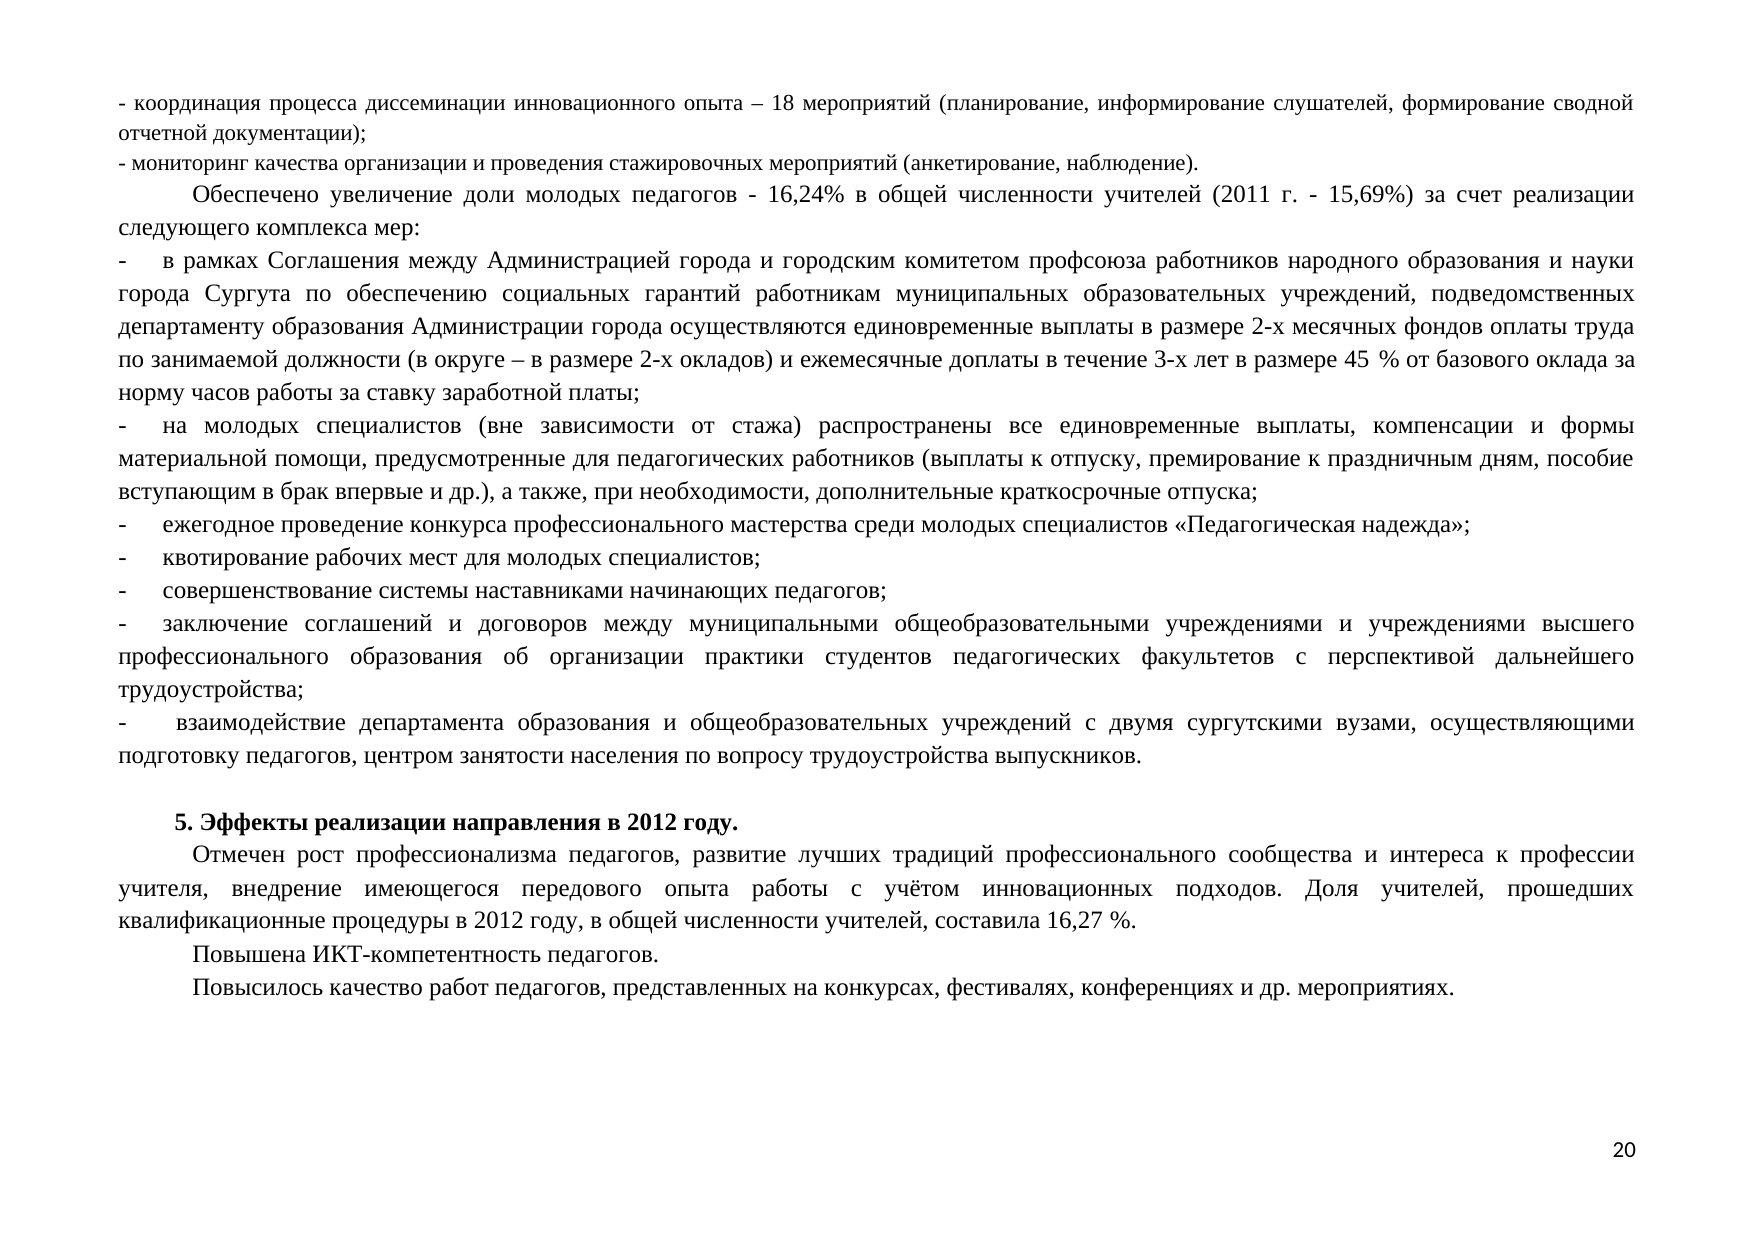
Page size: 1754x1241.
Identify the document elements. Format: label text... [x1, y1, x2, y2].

text - мониторинг качества организации и проведения стажировочных мероприятий (анкетирование, наблюдение). [118, 149, 1636, 175]
text Повысилось качество работ педагогов, представленных на конкурсах, фестивалях, конференциях и др. мероприятиях. [118, 972, 1636, 1000]
text - координация процесса диссеминации инновационного опыта – 18 мероприятий (планирование, информирование слушателей, формирование сводной отчетной документации); [118, 88, 1636, 145]
text Обеспечено увеличение доли молодых педагогов - 16,24% в общей численности учителей (2011 г. - 15,69%) за счет реализации следующего комплекса мер: [118, 179, 1636, 241]
list взаимодействие департамента образования и общеобразовательных учреждений с двумя сургутскими вузами, осуществляющими подготовку педагогов, центром занятости населения по вопросу трудоустройства выпускников. [118, 707, 1636, 769]
list заключение соглашений и договоров между муниципальными общеобразовательными учреждениями и учреждениями высшего профессионального образования об организации практики студентов педагогических факультетов с перспективой дальнейшего трудоустройства; [118, 608, 1636, 703]
text 5. Эффекты реализации направления в 2012 году. [118, 807, 1636, 835]
list квотирование рабочих мест для молодых специалистов; [118, 542, 1636, 571]
list в рамках Соглашения между Администрацией города и городским комитетом профсоюза работников народного образования и науки города Сургута по обеспечению социальных гарантий работникам муниципальных образовательных учреждений, подведомственных департаменту образования Администрации города осуществляются единовременные выплаты в размере 2-х месячных фондов оплаты труда по занимаемой должности (в округе – в размере 2-х окладов) и ежемесячные доплаты в течение 3-х лет в размере 45 % от базового оклада за норму часов работы за ставку заработной платы; [118, 245, 1636, 406]
text Повышена ИКТ-компетентность педагогов. [118, 939, 1636, 967]
list ежегодное проведение конкурса профессионального мастерства среди молодых специалистов «Педагогическая надежда»; [118, 509, 1636, 538]
list на молодых специалистов (вне зависимости от стажа) распространены все единовременные выплаты, компенсации и формы материальной помощи, предусмотренные для педагогических работников (выплаты к отпуску, премирование к праздничным дням, пособие вступающим в брак впервые и др.), а также, при необходимости, дополнительные краткосрочные отпуска; [118, 410, 1636, 505]
list совершенствование системы наставниками начинающих педагогов; [118, 575, 1636, 604]
text Отмечен рост профессионализма педагогов, развитие лучших традиций профессионального сообщества и интереса к профессии учителя, внедрение имеющегося передового опыта работы с учётом инновационных подходов. Доля учителей, прошедших квалификационные процедуры в 2012 году, в общей численности учителей, составила 16,27 %. [118, 839, 1636, 934]
